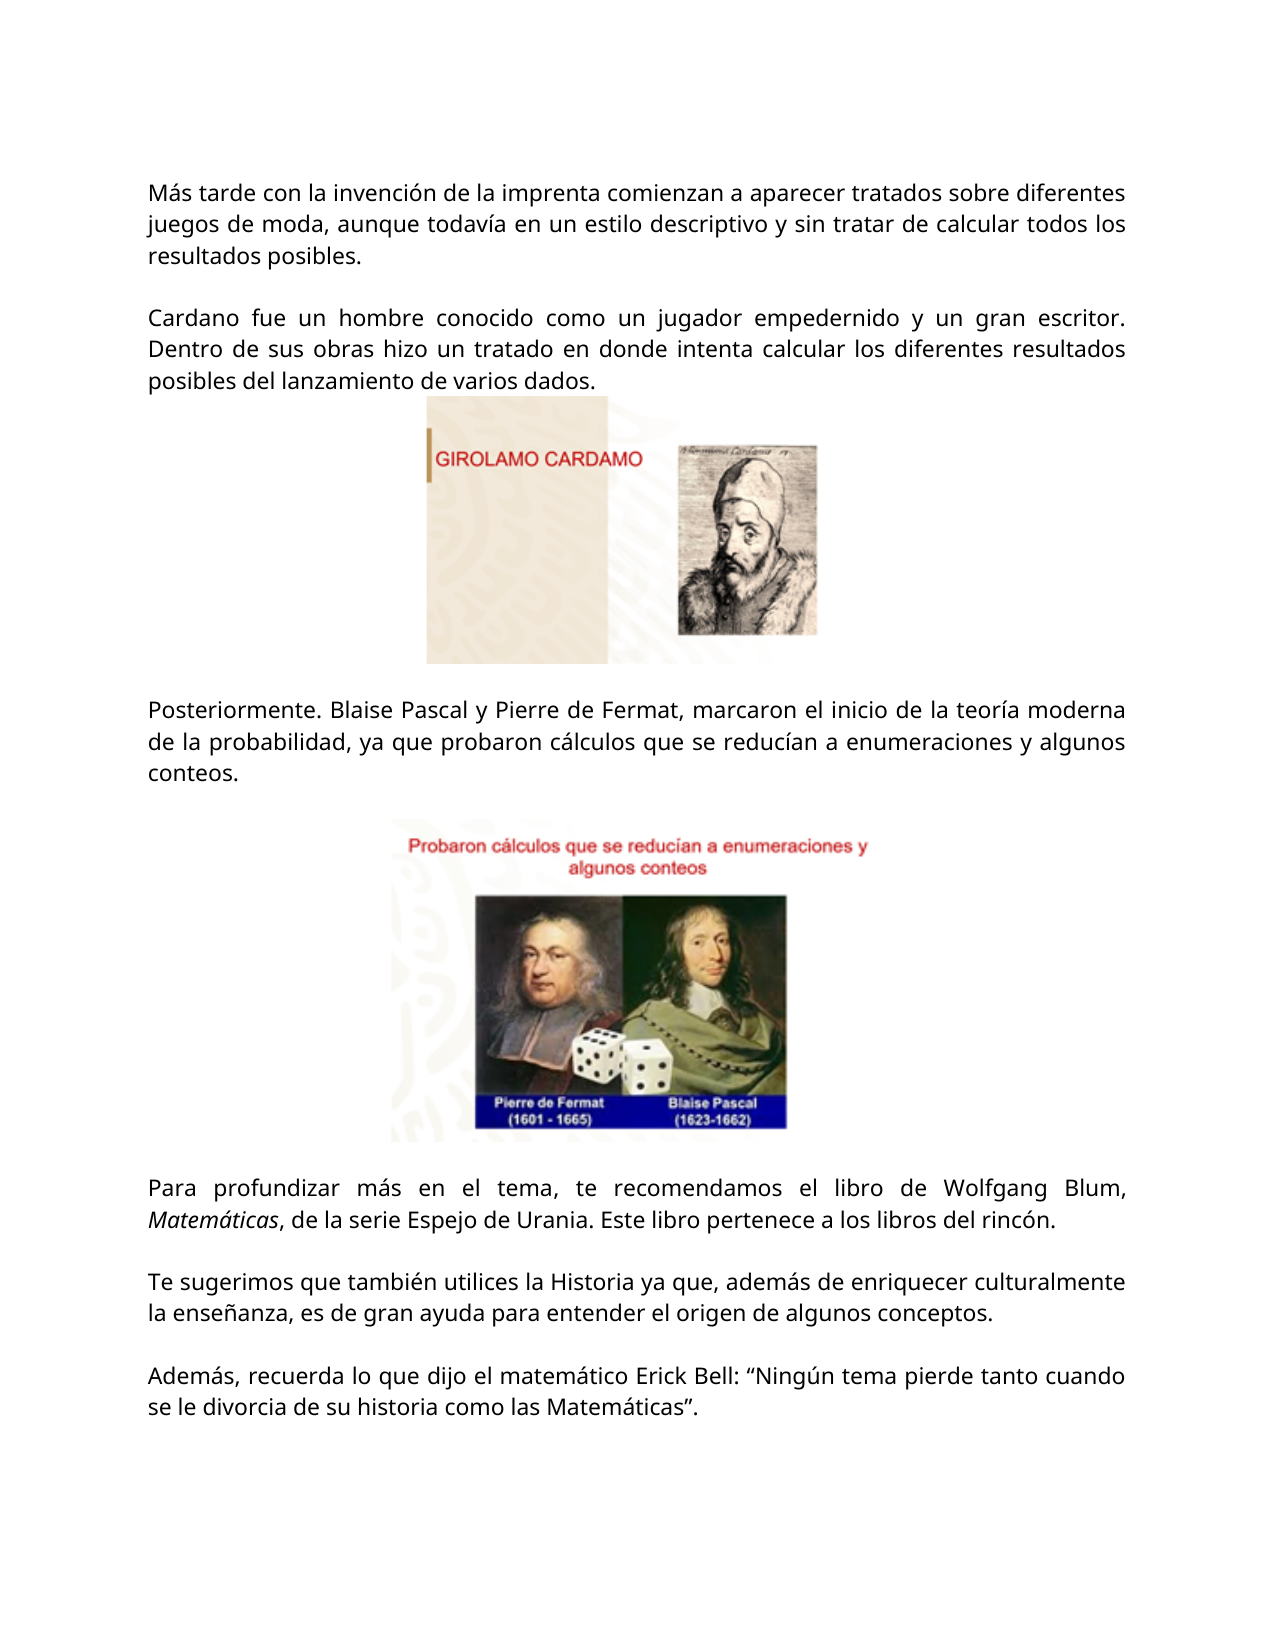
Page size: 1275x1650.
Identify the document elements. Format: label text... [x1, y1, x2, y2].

picture [391, 819, 884, 1142]
text Para profundizar más en el tema, te recomendamos el libro de Wolfgang Blum, Matemáticas, de la serie Espejo de Urania. Este libro pertenece a los libros del rincón. [148, 1172, 1127, 1235]
picture [426, 396, 849, 664]
text Más tarde con la invención de la imprenta comienzan a aparecer tratados sobre diferentes juegos de moda, aunque todavía en un estilo descriptivo y sin tratar de calcular todos los resultados posibles. [148, 177, 1127, 271]
text Posteriormente. Blaise Pascal y Pierre de Fermat, marcaron el inicio de la teoría moderna de la probabilidad, ya que probaron cálculos que se reducían a enumeraciones y algunos conteos. [148, 694, 1127, 788]
text Cardano fue un hombre conocido como un jugador empedernido y un gran escritor. Dentro de sus obras hizo un tratado en donde intenta calcular los diferentes resultados posibles del lanzamiento de varios dados. [148, 302, 1127, 396]
text Te sugerimos que también utilices la Historia ya que, además de enriquecer culturalmente la enseñanza, es de gran ayuda para entender el origen de algunos conceptos. [148, 1266, 1127, 1329]
text Además, recuerda lo que dijo el matemático Erick Bell: “Ningún tema pierde tanto cuando se le divorcia de su historia como las Matemáticas”. [148, 1360, 1127, 1422]
